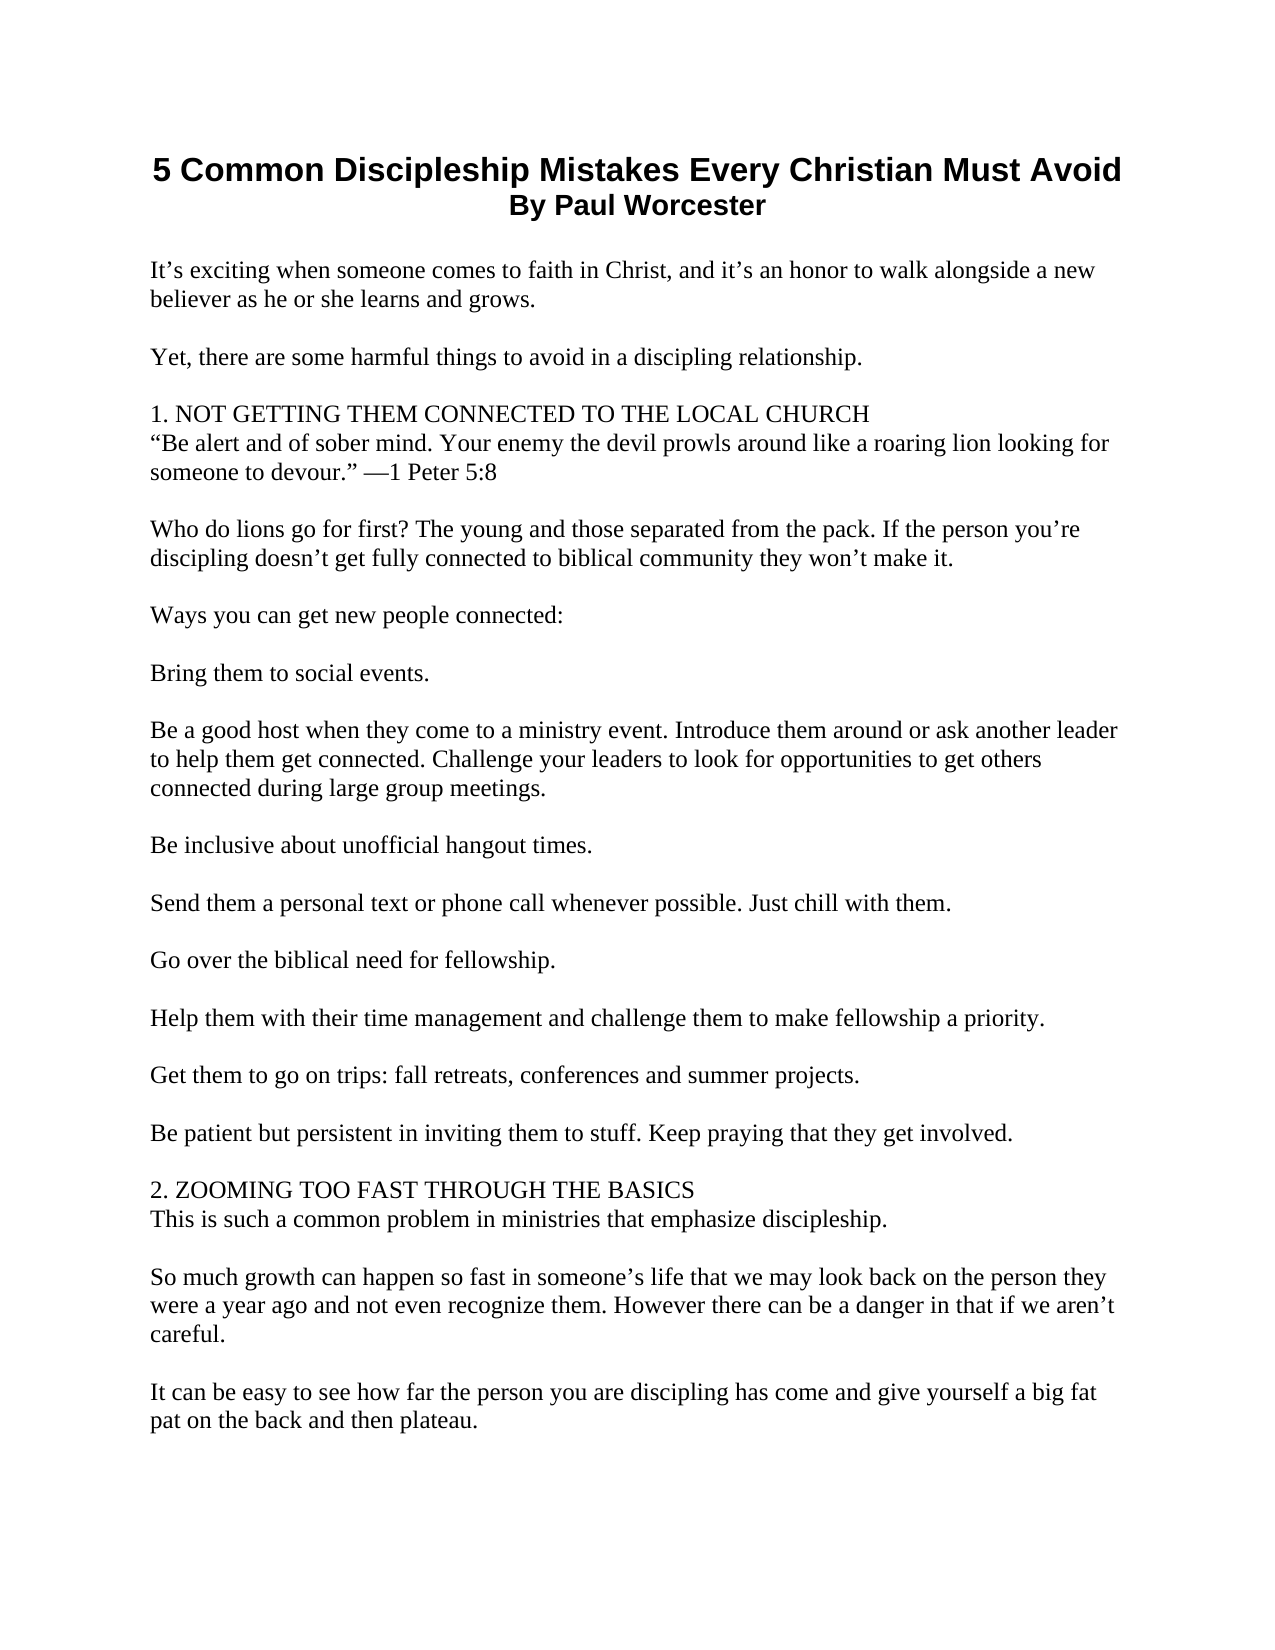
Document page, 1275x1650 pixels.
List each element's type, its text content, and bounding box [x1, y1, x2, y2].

text Be patient but persistent in inviting them to stuff. Keep praying that they get involved. [150, 1118, 1125, 1147]
text This is such a common problem in ministries that emphasize discipleship. [150, 1204, 1125, 1233]
text It’s exciting when someone comes to faith in Christ, and it’s an honor to walk alongside a new believer as he or she learns and grows. [150, 256, 1125, 313]
text It can be easy to see how far the person you are discipling has come and give yourself a big fat pat on the back and then plateau. [150, 1377, 1125, 1434]
text 5 Common Discipleship Mistakes Every Christian Must Avoid [150, 150, 1125, 188]
text Go over the biblical need for fellowship. [150, 946, 1125, 974]
text Yet, there are some harmful things to avoid in a discipling relationship. [150, 342, 1125, 371]
text Be inclusive about unofficial hangout times. [150, 831, 1125, 859]
text Ways you can get new people connected: [150, 601, 1125, 629]
text 2. ZOOMING TOO FAST THROUGH THE BASICS [150, 1176, 1125, 1204]
text Be a good host when they come to a ministry event. Introduce them around or ask another leader to help them get connected. Challenge your leaders to look for opportunities to get others connected during large group meetings. [150, 716, 1125, 802]
text Who do lions go for first? The young and those separated from the pack. If the person you’re discipling doesn’t get fully connected to biblical community they won’t make it. [150, 514, 1125, 572]
text By Paul Worcester [150, 188, 1125, 222]
text Help them with their time management and challenge them to make fellowship a priority. [150, 1003, 1125, 1032]
text Send them a personal text or phone call whenever possible. Just chill with them. [150, 888, 1125, 917]
text So much growth can happen so fast in someone’s life that we may look back on the person they were a year ago and not even recognize them. However there can be a danger in that if we aren’t careful. [150, 1262, 1125, 1348]
text Bring them to social events. [150, 658, 1125, 687]
text Get them to go on trips: fall retreats, conferences and summer projects. [150, 1061, 1125, 1089]
text 1. NOT GETTING THEM CONNECTED TO THE LOCAL CHURCH [150, 399, 1125, 428]
text “Be alert and of sober mind. Your enemy the devil prowls around like a roaring lion looking for someone to devour.” —1 Peter 5:8 [150, 428, 1125, 486]
